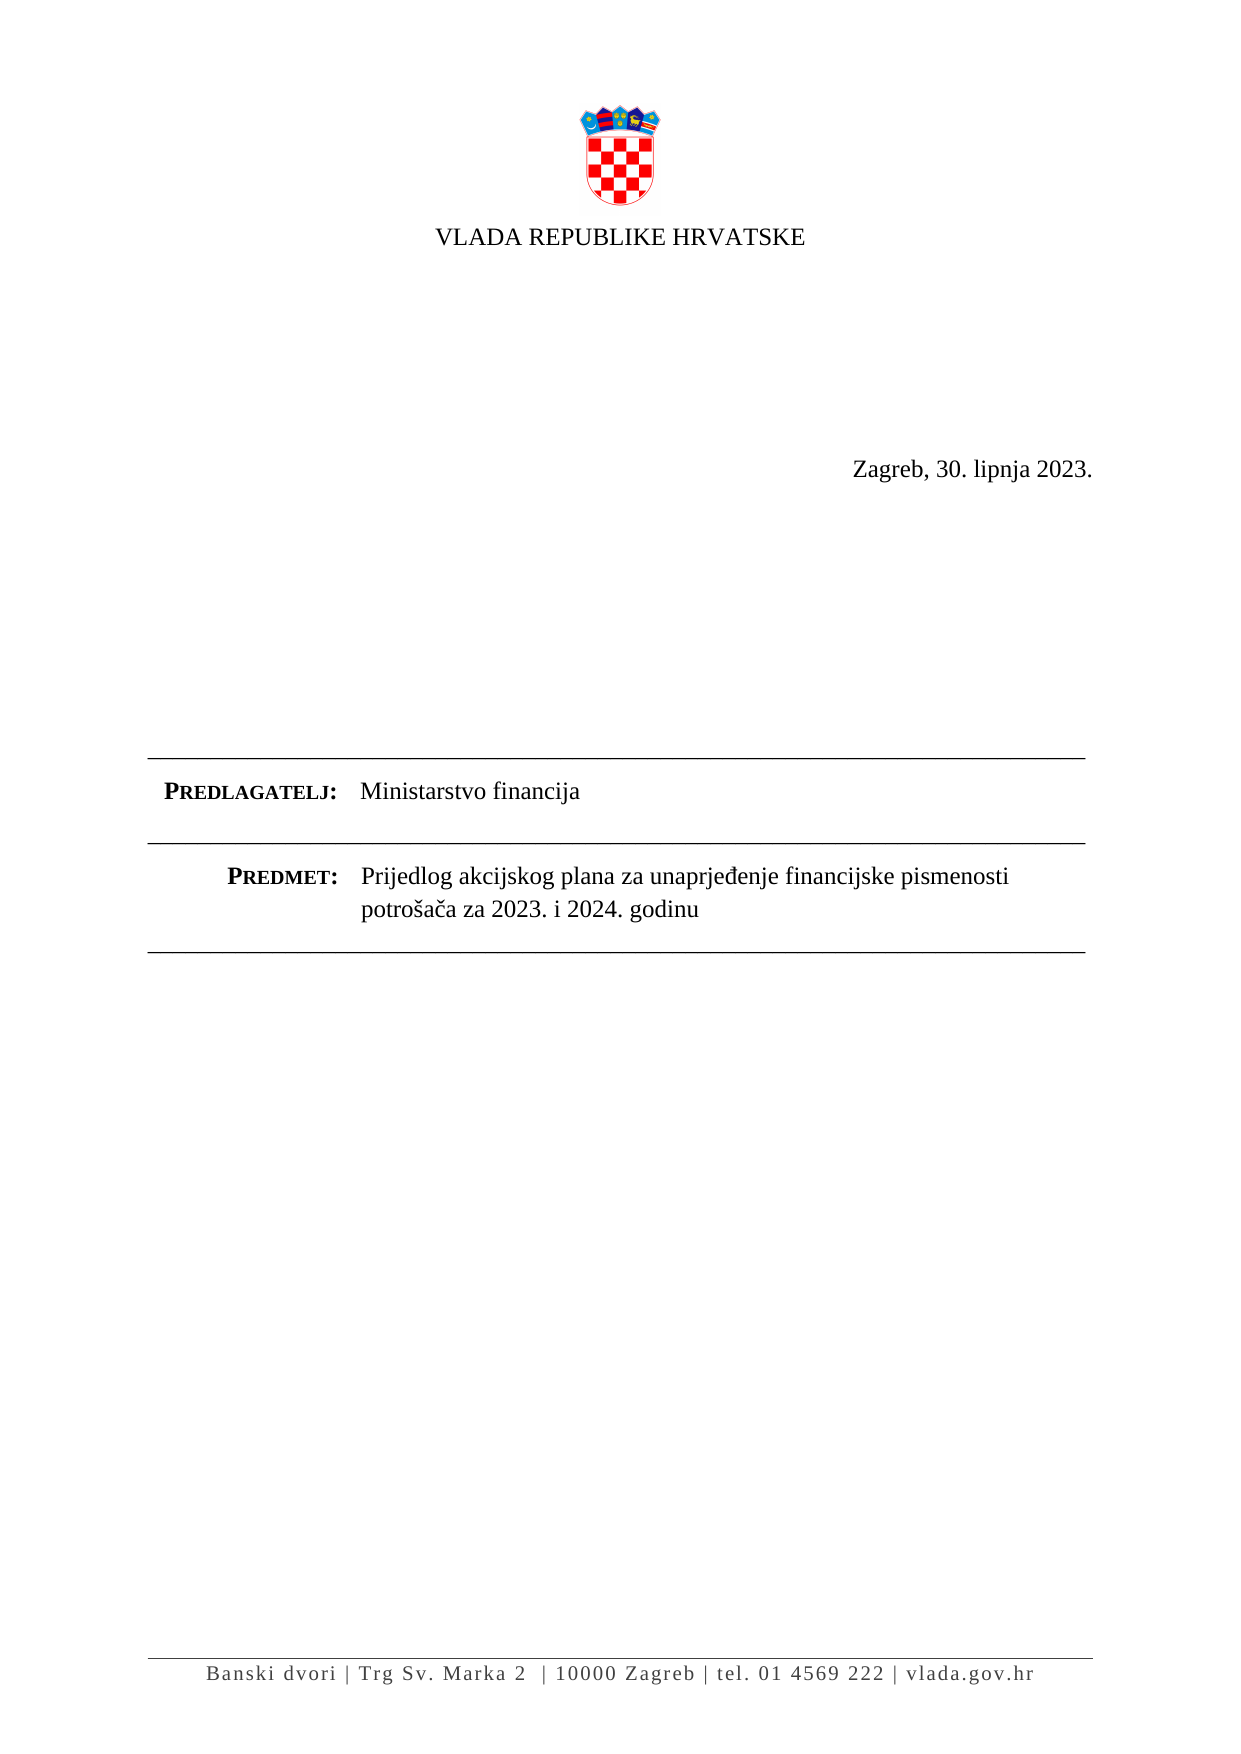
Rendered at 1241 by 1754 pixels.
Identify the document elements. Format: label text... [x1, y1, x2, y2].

table_header Predmet: [148, 861, 349, 927]
text ___________________________________________________________________________ [148, 733, 1093, 762]
picture [578, 103, 662, 216]
table_header Ministarstvo financija [349, 776, 1096, 818]
text Zagreb, 30. lipnja 2023. [148, 454, 1093, 483]
table_header Predlagatelj: [145, 776, 349, 818]
table_header Prijedlog akcijskog plana za unaprjeđenje financijske pismenosti potrošača za 2023. i 2024. godinu [350, 861, 1093, 927]
text ___________________________________________________________________________ [148, 927, 1093, 956]
text ___________________________________________________________________________ [148, 818, 1093, 847]
text VLADA REPUBLIKE HRVATSKE [148, 222, 1093, 251]
